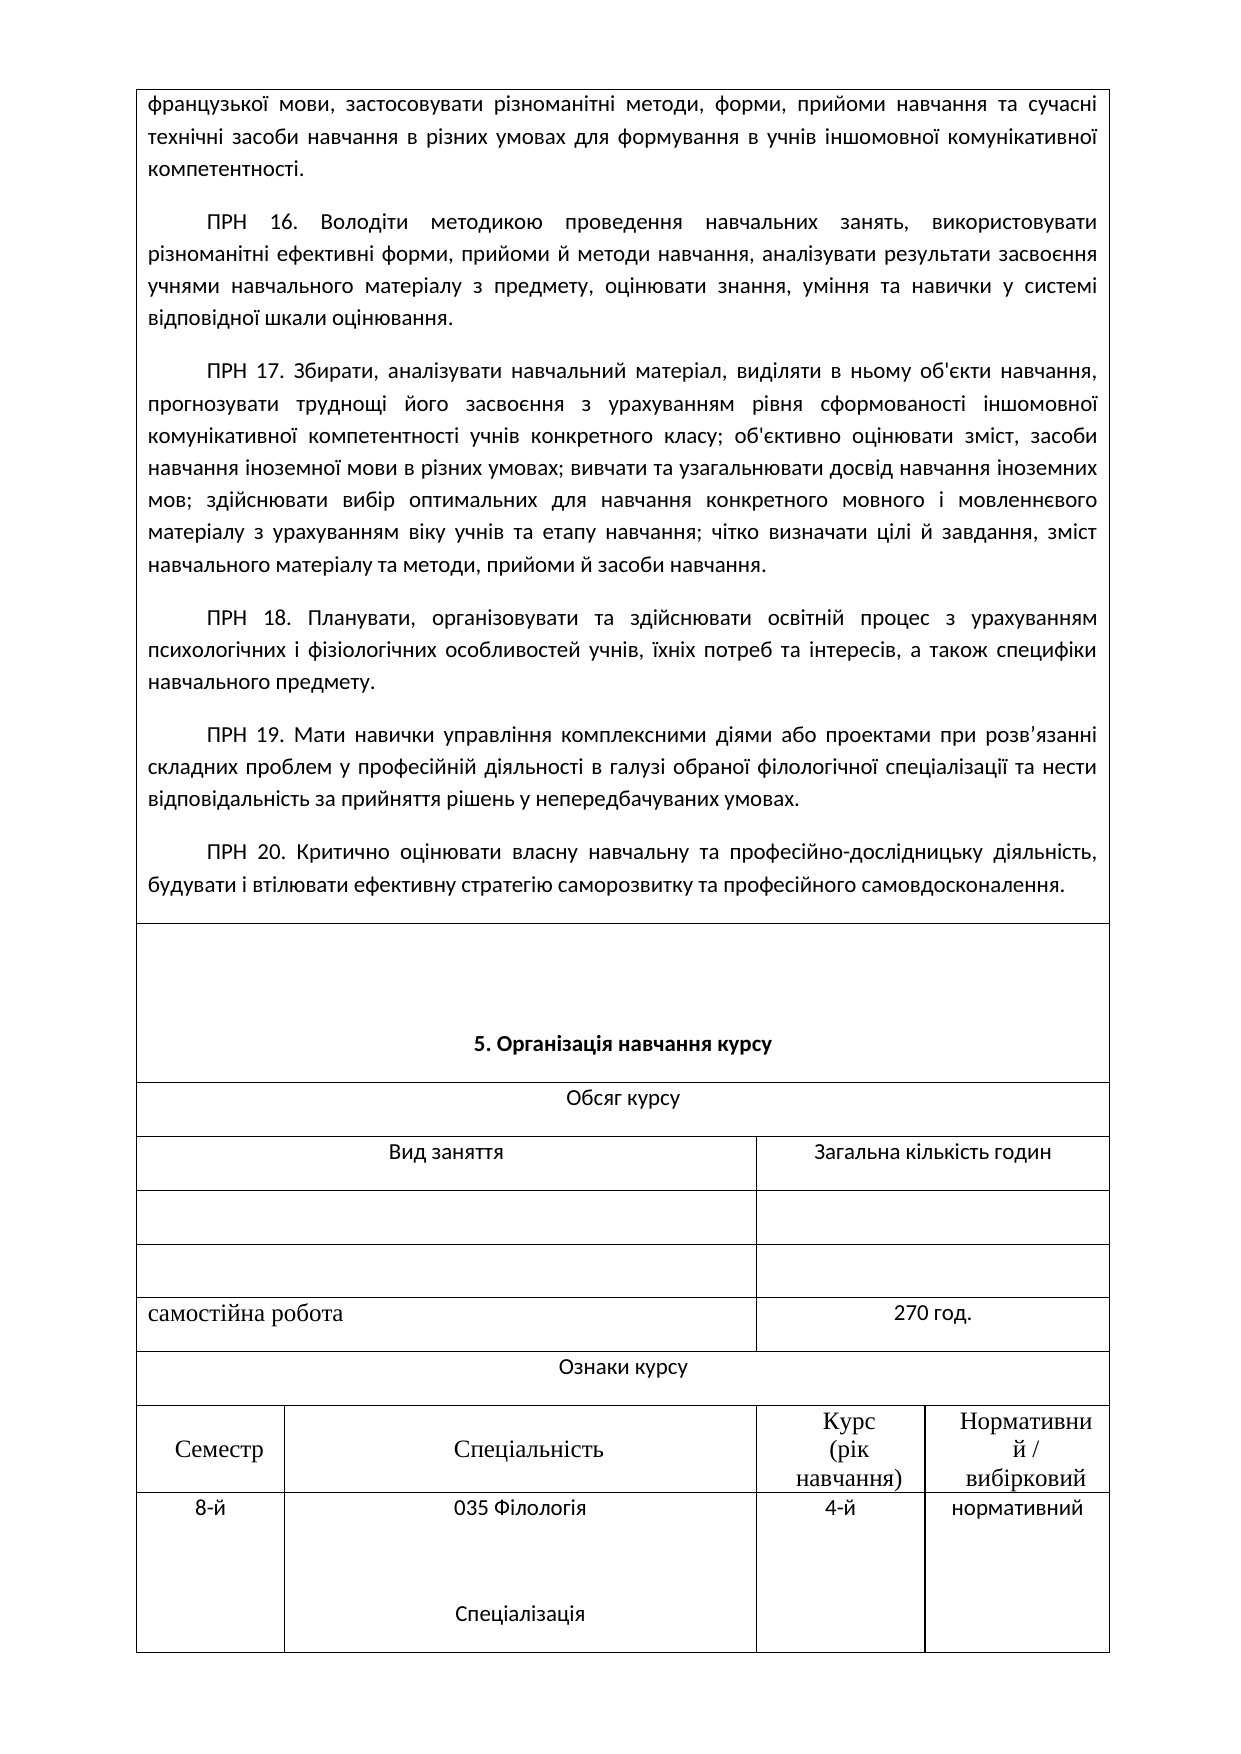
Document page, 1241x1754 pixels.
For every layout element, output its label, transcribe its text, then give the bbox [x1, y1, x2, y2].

table_cell Спеціальність [285, 1406, 756, 1492]
table_cell [137, 1191, 756, 1243]
table_cell Вид заняття [137, 1137, 756, 1190]
table_cell самостійна робота [137, 1298, 756, 1351]
table_cell Семестр [137, 1406, 284, 1492]
table_cell Ознаки курсу [137, 1352, 1109, 1405]
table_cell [285, 1493, 756, 1652]
table_cell [137, 1245, 756, 1297]
table_cell Загальна кількість годин [757, 1137, 1109, 1190]
table_cell нормативний [926, 1493, 1109, 1652]
table_cell [757, 1245, 1109, 1297]
table_cell [757, 1191, 1109, 1243]
table_cell 8-й [137, 1493, 284, 1652]
table_cell 5. Організація навчання курсу [137, 924, 1109, 1082]
table_cell 270 год. [757, 1298, 1109, 1351]
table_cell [137, 90, 1109, 922]
table_cell 4-й [757, 1493, 924, 1652]
table_cell Нормативний / вибірковий [926, 1406, 1109, 1492]
table_cell Курс (рік навчання) [757, 1406, 924, 1492]
table_cell Обсяг курсу [137, 1083, 1109, 1136]
